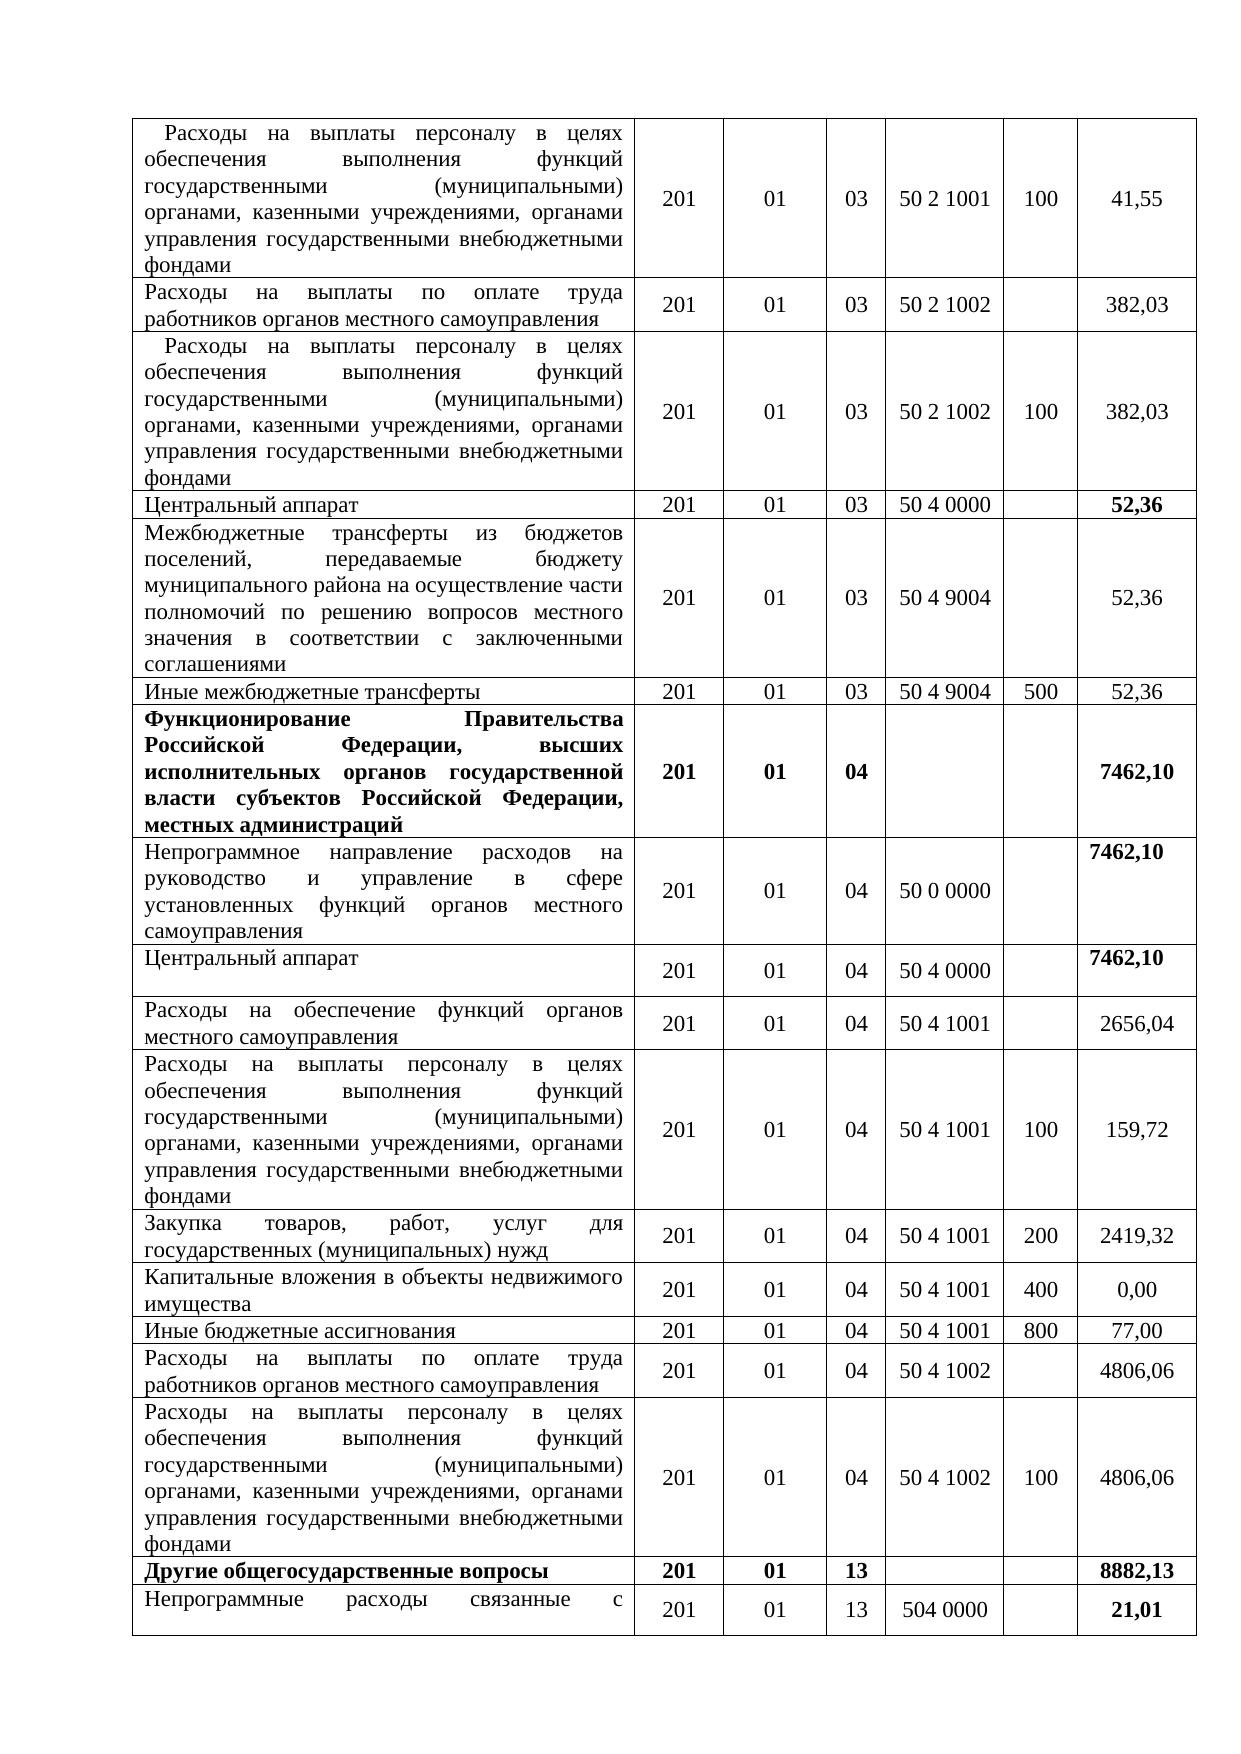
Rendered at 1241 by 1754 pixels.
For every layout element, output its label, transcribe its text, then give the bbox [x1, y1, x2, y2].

table_cell 03 [827, 278, 885, 331]
table_cell 01 [724, 1585, 826, 1635]
table_cell 50 4 0000 [886, 491, 1003, 518]
table_cell 159,72 [1078, 1050, 1196, 1208]
table_cell 50 4 0000 [886, 945, 1003, 996]
table_cell 201 [635, 332, 723, 490]
table_cell 04 [827, 1398, 885, 1556]
table_cell 01 [724, 997, 826, 1049]
table_cell 7462,10 [1078, 838, 1196, 943]
table_cell Закупка товаров, работ, услуг для государственных (муниципальных) нужд [133, 1210, 634, 1262]
table_cell Иные бюджетные ассигнования [133, 1317, 634, 1343]
table_cell 201 [635, 1050, 723, 1208]
table_cell Капитальные вложения в объекты недвижимого имущества [133, 1263, 634, 1316]
table_cell 50 4 1001 [886, 1263, 1003, 1316]
table_cell [1004, 519, 1077, 677]
table_cell 7462,10 [1078, 945, 1196, 996]
table_cell 201 [635, 997, 723, 1049]
table_cell 50 2 1002 [886, 278, 1003, 331]
table_cell 201 [635, 705, 723, 837]
table_cell 50 4 9004 [886, 678, 1003, 704]
table_cell 04 [827, 1344, 885, 1397]
table_cell 50 4 1001 [886, 997, 1003, 1049]
table_cell 100 [1004, 1398, 1077, 1556]
table_cell 01 [724, 1398, 826, 1556]
table_cell 100 [1004, 1050, 1077, 1208]
table_cell 03 [827, 119, 885, 277]
table_cell 201 [635, 1585, 723, 1635]
table_cell 504 0000 [886, 1585, 1003, 1635]
table_cell 382,03 [1078, 332, 1196, 490]
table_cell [133, 1585, 634, 1635]
table_cell 03 [827, 332, 885, 490]
table_cell [886, 705, 1003, 837]
table_cell 100 [1004, 119, 1077, 277]
table_cell 01 [724, 1210, 826, 1262]
table_cell 03 [827, 519, 885, 677]
table_cell 04 [827, 1263, 885, 1316]
table_cell Центральный аппарат [133, 491, 634, 518]
table_cell 13 [827, 1557, 885, 1584]
table_cell [1004, 1557, 1077, 1584]
table_cell 0,00 [1078, 1263, 1196, 1316]
table_cell 03 [827, 678, 885, 704]
table_cell 2656,04 [1078, 997, 1196, 1049]
table_cell 201 [635, 1317, 723, 1343]
table_cell 52,36 [1078, 491, 1196, 518]
table_cell 500 [1004, 678, 1077, 704]
table_cell 04 [827, 945, 885, 996]
table_cell [1004, 1344, 1077, 1397]
table_cell 4806,06 [1078, 1344, 1196, 1397]
table_cell 201 [635, 1398, 723, 1556]
table_cell 01 [724, 1317, 826, 1343]
table_cell 04 [827, 997, 885, 1049]
table_cell Центральный аппарат [133, 945, 634, 996]
table_cell 50 4 1002 [886, 1398, 1003, 1556]
table_cell 01 [724, 1050, 826, 1208]
table_cell 04 [827, 705, 885, 837]
table_cell 01 [724, 945, 826, 996]
table_cell [1004, 705, 1077, 837]
table_cell [1004, 278, 1077, 331]
table_cell 50 4 9004 [886, 519, 1003, 677]
table_cell 01 [724, 678, 826, 704]
table_cell Межбюджетные трансферты из бюджетов поселений, передаваемые бюджету муниципального района на осуществление части полномочий по решению вопросов местного значения в соответствии с заключенными соглашениями [133, 519, 634, 677]
table_cell 50 2 1001 [886, 119, 1003, 277]
table_cell 201 [635, 1210, 723, 1262]
table_cell 01 [724, 278, 826, 331]
table_cell [886, 1557, 1003, 1584]
table_cell 400 [1004, 1263, 1077, 1316]
table_cell 100 [1004, 332, 1077, 490]
table_cell [1004, 945, 1077, 996]
table_cell 41,55 [1078, 119, 1196, 277]
table_cell 01 [724, 491, 826, 518]
table_cell 50 2 1002 [886, 332, 1003, 490]
table_cell 01 [724, 1557, 826, 1584]
table_cell 201 [635, 838, 723, 943]
table_cell 01 [724, 119, 826, 277]
table_cell 01 [724, 519, 826, 677]
table_cell 201 [635, 119, 723, 277]
table_cell [1004, 997, 1077, 1049]
table_cell Непрограммное направление расходов на руководство и управление в сфере установленных функций органов местного самоуправления [133, 838, 634, 943]
table_cell 77,00 [1078, 1317, 1196, 1343]
table_cell 201 [635, 1557, 723, 1584]
table_cell 201 [635, 519, 723, 677]
table_cell 201 [635, 678, 723, 704]
table_cell 201 [635, 945, 723, 996]
table_cell [1004, 491, 1077, 518]
table_cell 4806,06 [1078, 1398, 1196, 1556]
table_cell Расходы на выплаты по оплате труда работников органов местного самоуправления [133, 1344, 634, 1397]
table_cell 201 [635, 491, 723, 518]
table_cell Другие общегосударственные вопросы [133, 1557, 634, 1584]
table_cell Расходы на обеспечение функций органов местного самоуправления [133, 997, 634, 1049]
table_cell 200 [1004, 1210, 1077, 1262]
table_cell 04 [827, 1210, 885, 1262]
table_cell 50 4 1001 [886, 1210, 1003, 1262]
table_cell 52,36 [1078, 519, 1196, 677]
table_cell 8882,13 [1078, 1557, 1196, 1584]
table_cell [1004, 1585, 1077, 1635]
table_cell 52,36 [1078, 678, 1196, 704]
table_cell Иные межбюджетные трансферты [133, 678, 634, 704]
table_cell 13 [827, 1585, 885, 1635]
table_cell 50 4 1001 [886, 1050, 1003, 1208]
table_cell 7462,10 [1078, 705, 1196, 837]
table_cell 201 [635, 278, 723, 331]
table_cell 50 4 1002 [886, 1344, 1003, 1397]
table_cell 01 [724, 1344, 826, 1397]
table_cell 21,01 [1078, 1585, 1196, 1635]
table_cell 01 [724, 838, 826, 943]
table_cell 04 [827, 838, 885, 943]
table_cell 50 4 1001 [886, 1317, 1003, 1343]
table_cell 382,03 [1078, 278, 1196, 331]
table_cell 04 [827, 1317, 885, 1343]
table_cell 2419,32 [1078, 1210, 1196, 1262]
table_cell 01 [724, 332, 826, 490]
table_cell 201 [635, 1263, 723, 1316]
table_cell 201 [635, 1344, 723, 1397]
table_cell 800 [1004, 1317, 1077, 1343]
table_cell Расходы на выплаты по оплате труда работников органов местного самоуправления [133, 278, 634, 331]
table_cell 01 [724, 705, 826, 837]
table_cell 04 [827, 1050, 885, 1208]
table_cell 50 0 0000 [886, 838, 1003, 943]
table_cell 03 [827, 491, 885, 518]
table_cell [1004, 838, 1077, 943]
table_cell Функционирование Правительства Российской Федерации, высших исполнительных органов государственной власти субъектов Российской Федерации, местных администраций [133, 705, 634, 837]
table_cell 01 [724, 1263, 826, 1316]
